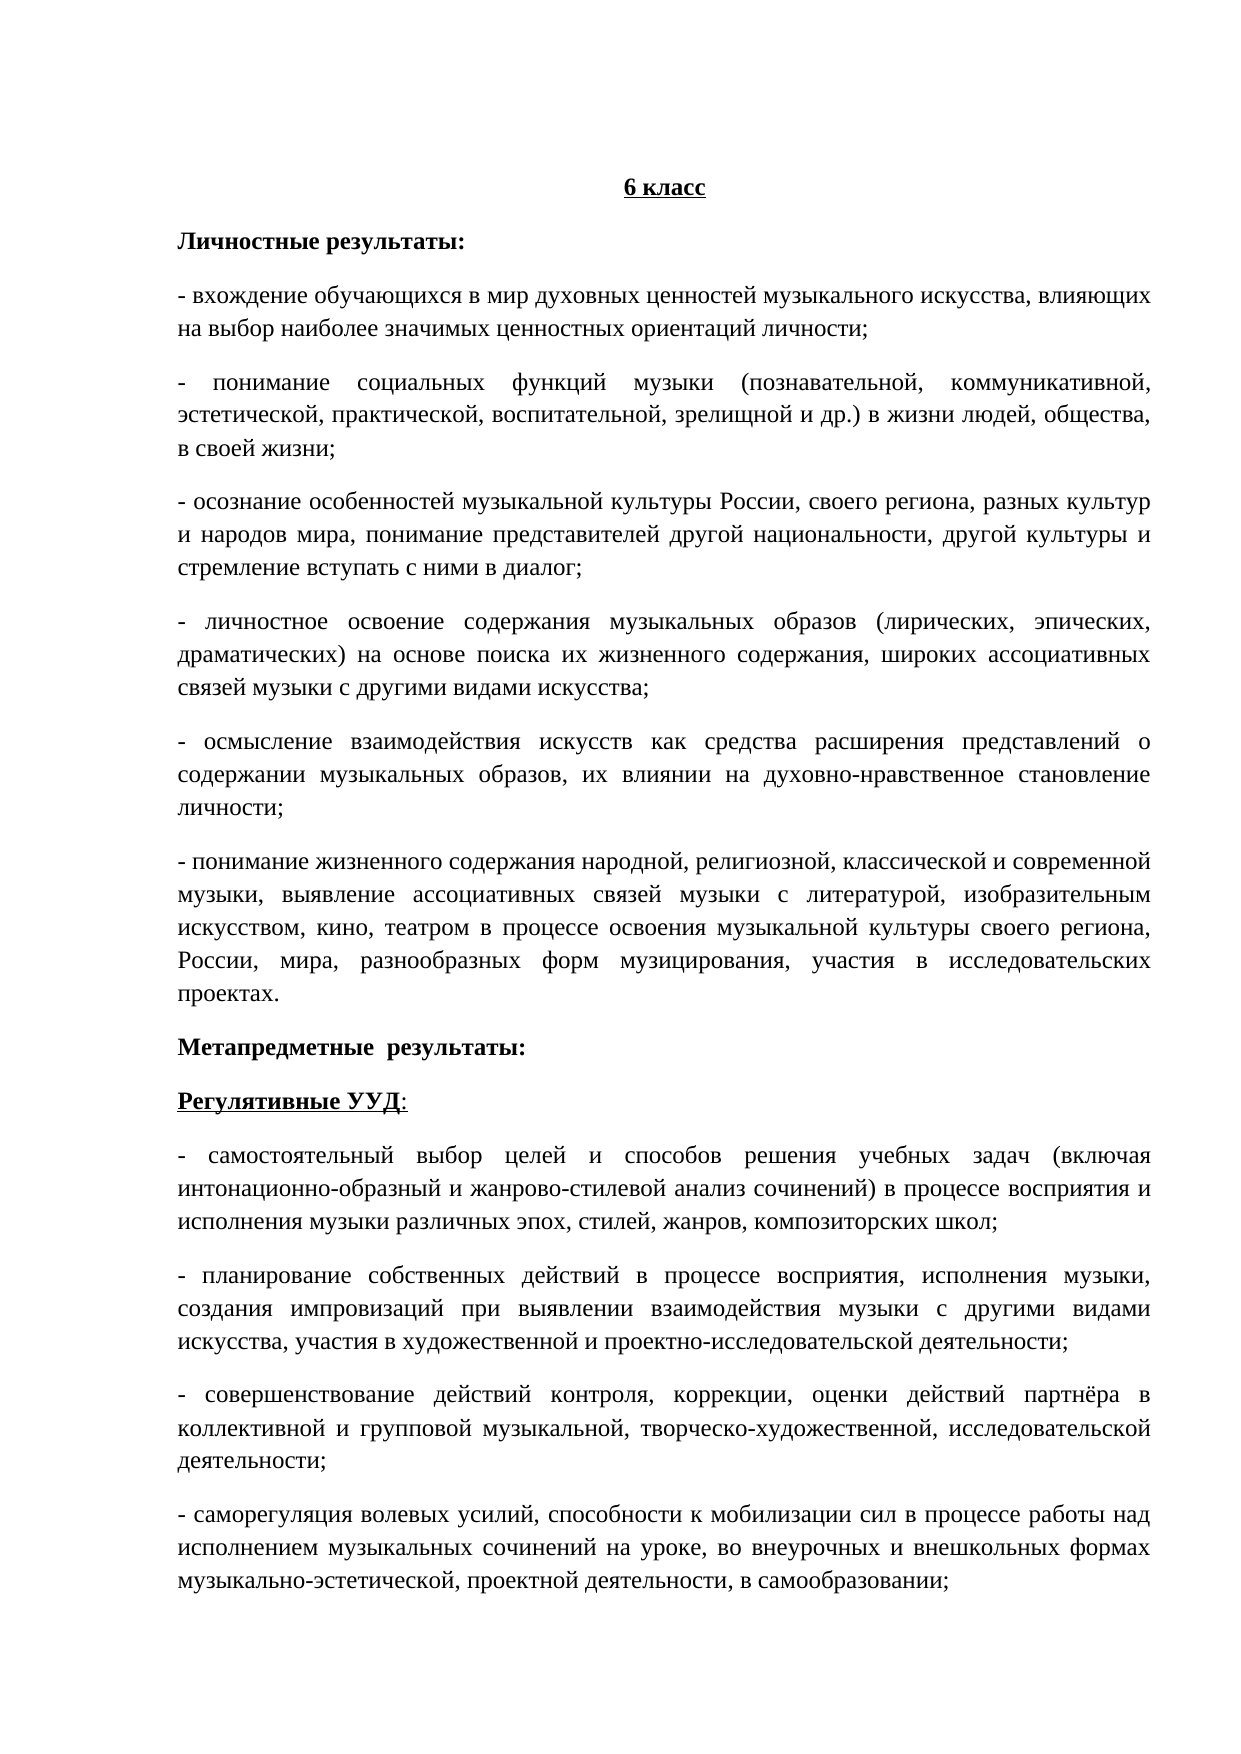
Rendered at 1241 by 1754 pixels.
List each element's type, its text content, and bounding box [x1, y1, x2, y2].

text - осознание особенностей музыкальной культуры России, своего региона, разных культур и народов мира, понимание представителей другой национальности, другой культуры и стремление вступать с ними в диалог; [177, 486, 1152, 581]
text - саморегуляция волевых усилий, способности к мобилизации сил в процессе работы над исполнением музыкальных сочинений на уроке, во внеурочных и внешкольных формах музыкально-эстетической, проектной деятельности, в самообразовании; [177, 1499, 1152, 1594]
text - совершенствование действий контроля, коррекции, оценки действий партнёра в коллективной и групповой музыкальной, творческо-художественной, исследовательской деятельности; [177, 1379, 1152, 1474]
text 6 класс [177, 172, 1152, 201]
text - осмысление взаимодействия искусств как средства расширения представлений о содержании музыкальных образов, их влиянии на духовно-нравственное становление личности; [177, 726, 1152, 821]
text Личностные результаты: [177, 226, 1152, 254]
text - понимание социальных функций музыки (познавательной, коммуникативной, эстетической, практической, воспитательной, зрелищной и др.) в жизни людей, общества, в своей жизни; [177, 367, 1152, 461]
text Регулятивные УУД: [177, 1086, 1152, 1115]
text - планирование собственных действий в процессе восприятия, исполнения музыки, создания импровизаций при выявлении взаимодействия музыки с другими видами искусства, участия в художественной и проектно-исследовательской деятельности; [177, 1260, 1152, 1354]
text - личностное освоение содержания музыкальных образов (лирических, эпических, драматических) на основе поиска их жизненного содержания, широких ассоциативных связей музыки с другими видами искусства; [177, 606, 1152, 701]
text Метапредметные результаты: [177, 1032, 1152, 1061]
text - понимание жизненного содержания народной, религиозной, классической и современной музыки, выявление ассоциативных связей музыки с литературой, изобразительным искусством, кино, театром в процессе освоения музыкальной культуры своего региона, России, мира, разнообразных форм музицирования, участия в исследовательских проектах. [177, 846, 1152, 1007]
text - самостоятельный выбор целей и способов решения учебных задач (включая интонационно-образный и жанрово-стилевой анализ сочинений) в процессе восприятия и исполнения музыки различных эпох, стилей, жанров, композиторских школ; [177, 1140, 1152, 1234]
text - вхождение обучающихся в мир духовных ценностей музыкального искусства, влияющих на выбор наиболее значимых ценностных ориентаций личности; [177, 280, 1152, 341]
